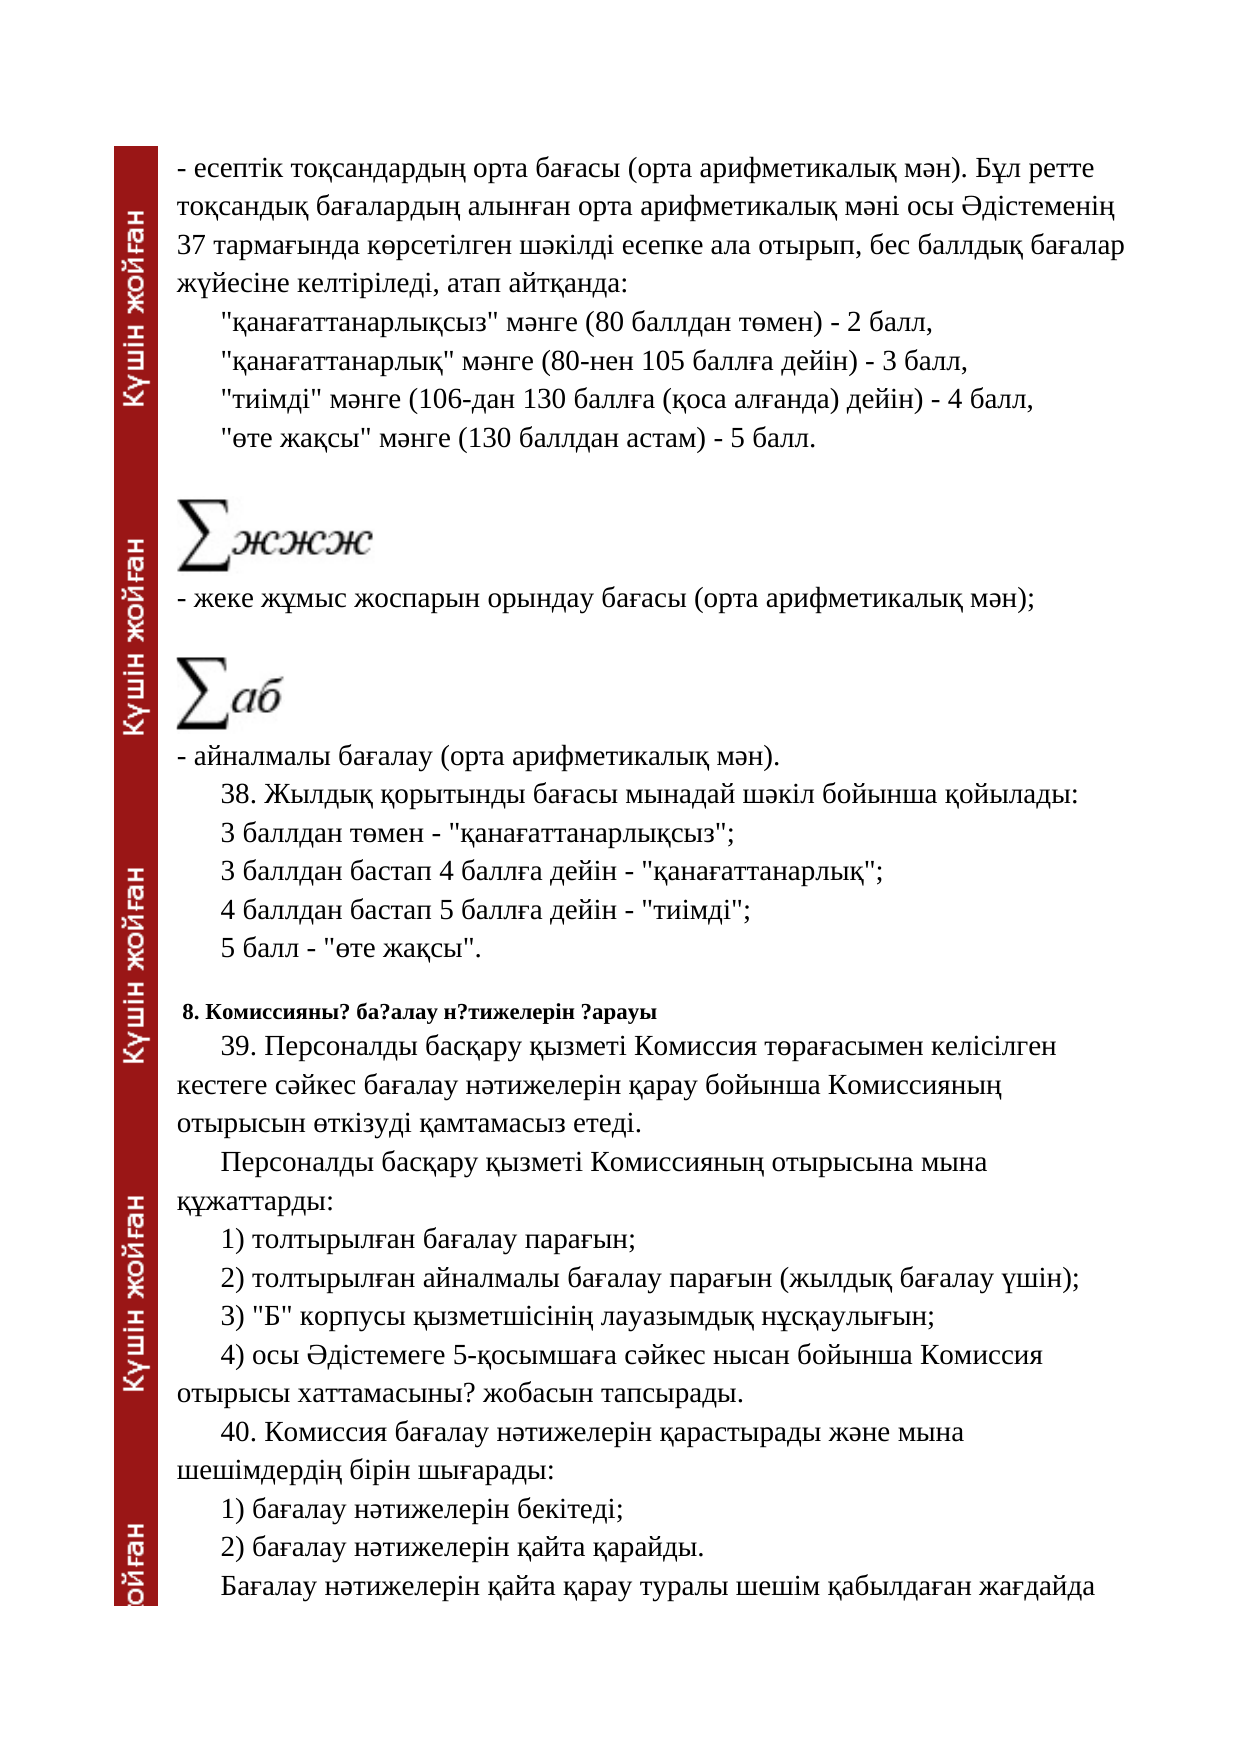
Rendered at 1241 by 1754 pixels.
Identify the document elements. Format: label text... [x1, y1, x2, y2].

picture [176, 496, 375, 576]
text 8. Комиссияны? ба?алау н?тижелерін ?арауы [112, 998, 1128, 1024]
picture [114, 1602, 158, 1606]
text - есептік тоқсандардың орта бағасы (орта арифметикалық мән). Бұл ретте тоқсандық бағалардың алынған орта арифметикалық мәні осы Әдістеменің 37 тармағында көрсетілген шәкілді есепке ала отырып, бес баллдық бағалар жүйесіне келтіріледі, атап айтқанда: "қанағаттанарлықсыз" мәнге (80 баллдан төмен) - 2 балл, "қанағаттанарлық" мәнге (80-нен 105 баллға дейін) - 3 балл, "тиімді" мәнге (106-дан 130 баллға (қоса алғанда) дейін) - 4 балл, "өте жақсы" мәнге (130 баллдан астам) - 5 балл. [112, 150, 1128, 492]
picture [114, 492, 158, 580]
text - айналмалы бағалау (орта арифметикалық мән). 38. Жылдық қорытынды бағасы мынадай шәкіл бойынша қойылады: 3 баллдан төмен - "қанағаттанарлықсыз"; 3 баллдан бастап 4 баллға дейін - "қанағаттанарлық"; 4 баллдан бастап 5 баллға дейін - "тиімді"; 5 балл - "өте жақсы". [112, 738, 1128, 994]
picture [114, 994, 158, 998]
picture [114, 1024, 158, 1028]
picture [114, 652, 158, 738]
text - жеке жұмыс жоспарын орындау бағасы (орта арифметикалық мән); [112, 580, 1128, 652]
picture [114, 146, 158, 150]
picture [176, 657, 285, 734]
